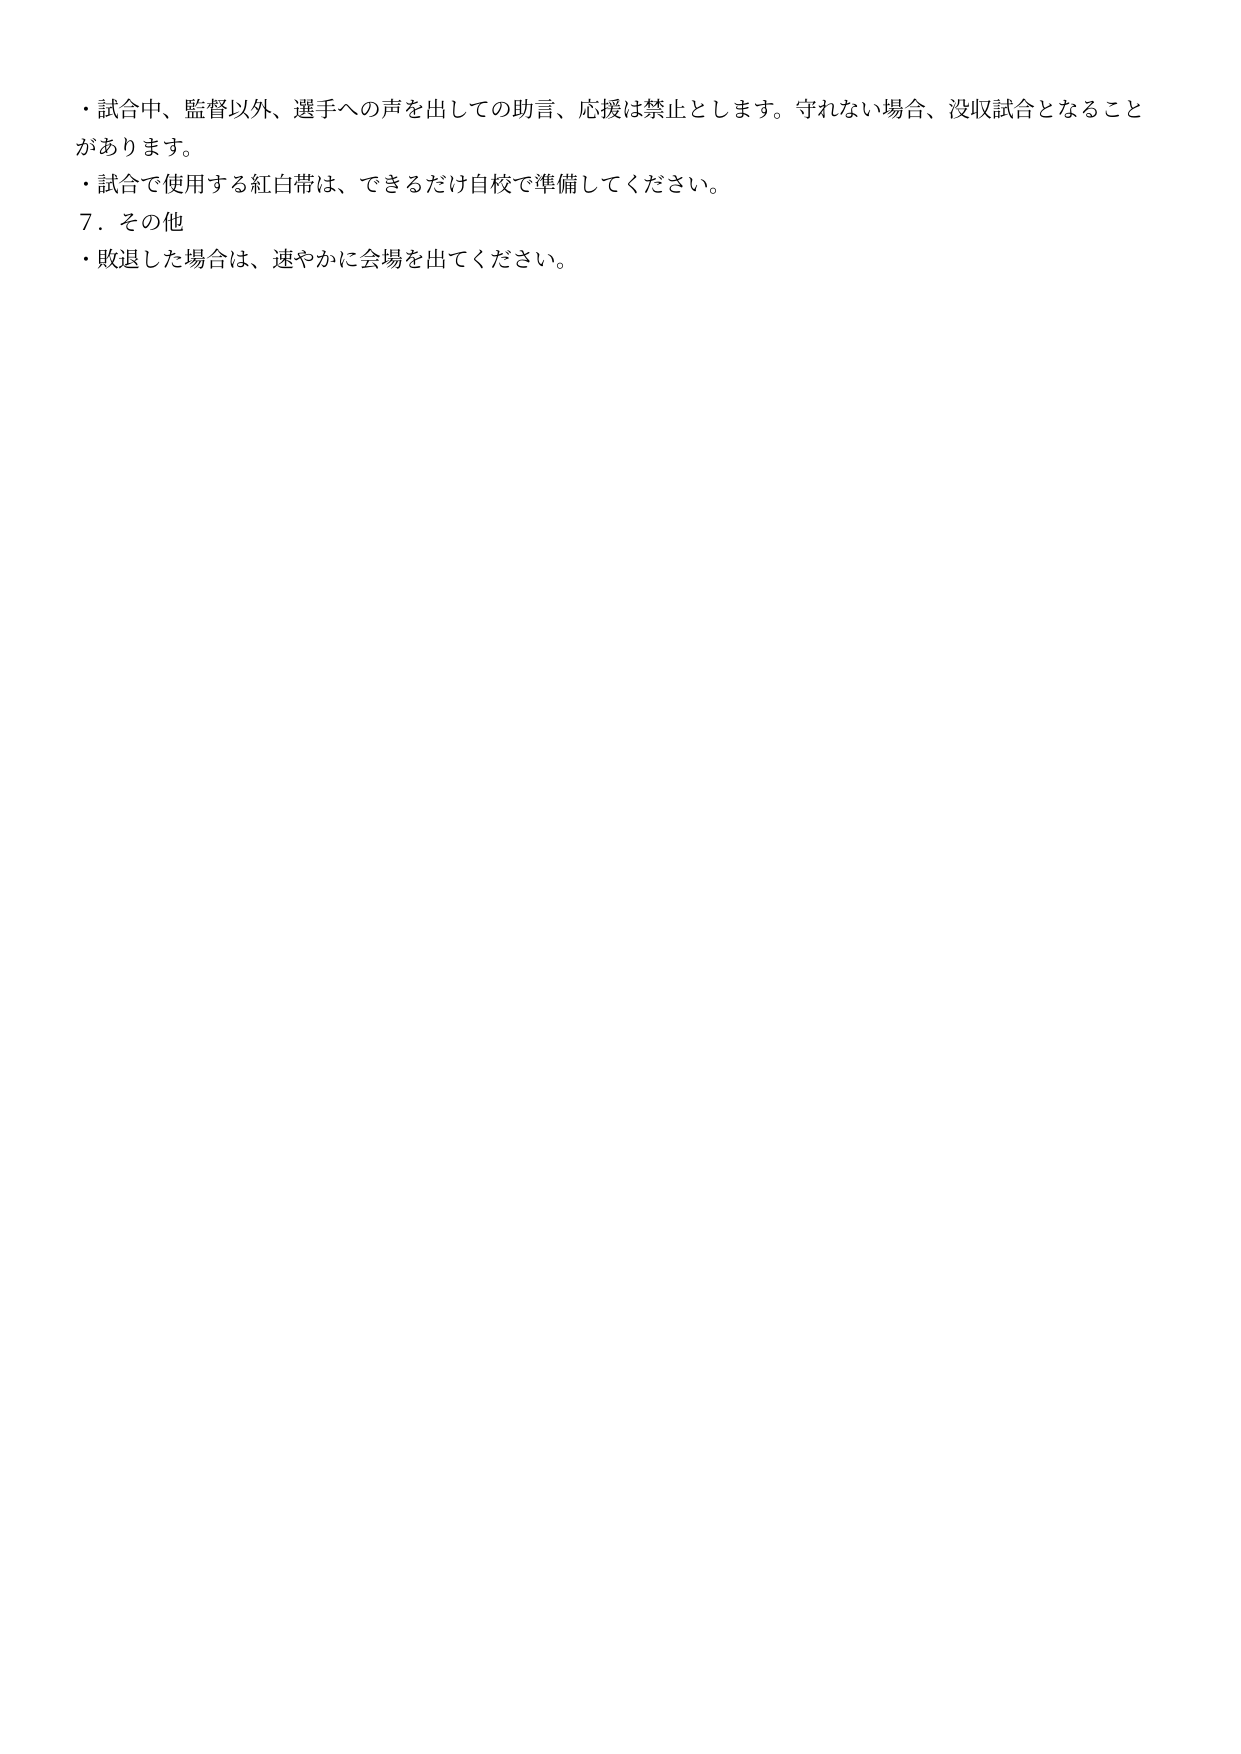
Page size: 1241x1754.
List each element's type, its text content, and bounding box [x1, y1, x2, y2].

text ・試合で使用する紅白帯は、できるだけ自校で準備してください。 [75, 164, 1165, 202]
text ・試合中、監督以外、選手への声を出しての助言、応援は禁止とします。守れない場合、没収試合となることがあります。 [75, 89, 1165, 164]
text ・敗退した場合は、速やかに会場を出てください。 [75, 239, 1165, 277]
text ７．その他 [75, 202, 1165, 239]
